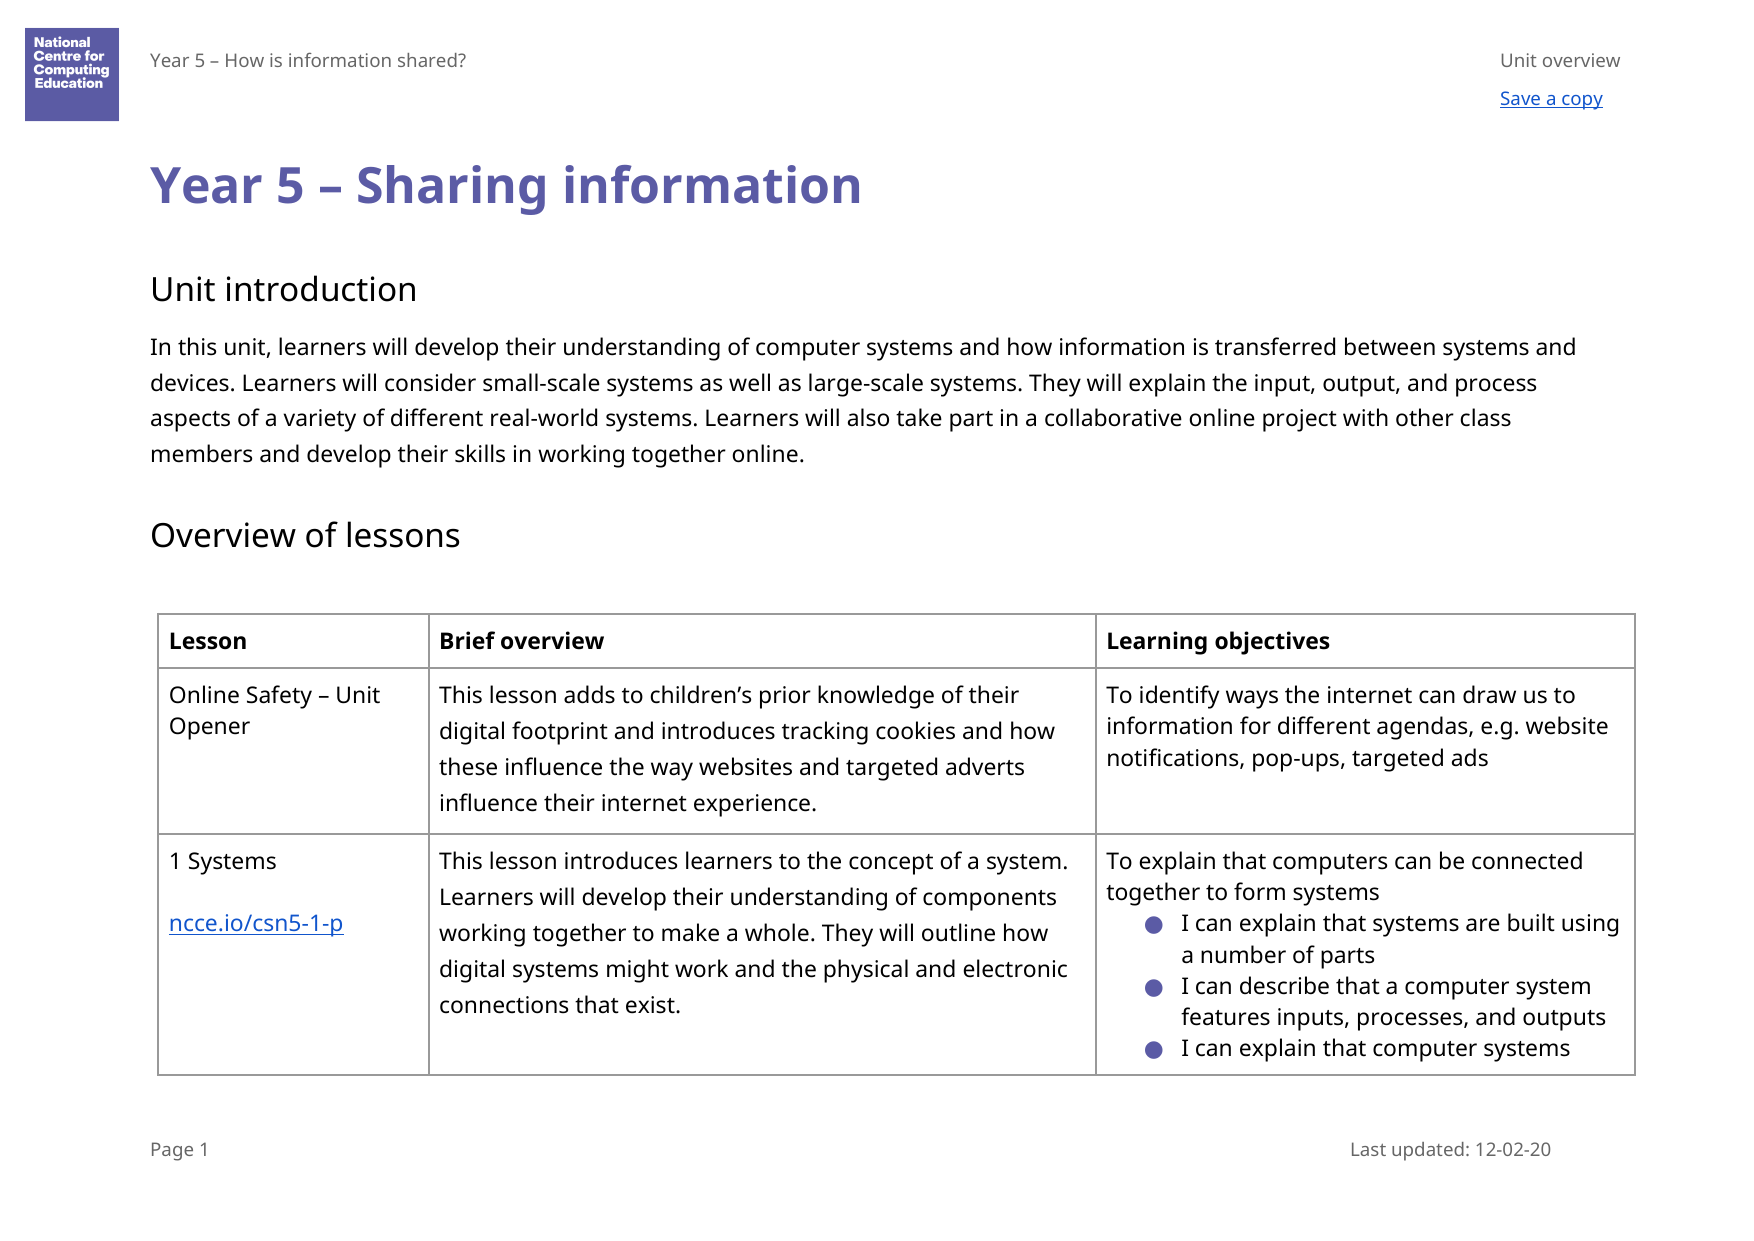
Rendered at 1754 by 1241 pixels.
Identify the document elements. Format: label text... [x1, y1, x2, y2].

table_cell To identify ways the internet can draw us to information for different agendas, e.g. website notifications, pop-ups, targeted ads [1097, 669, 1634, 832]
table_header Lesson [159, 615, 428, 667]
table_cell 1 Systems ncce.io/csn5-1-p [159, 835, 428, 1074]
picture [0, 3, 143, 146]
subtitle Year 5 – Sharing information [150, 150, 1604, 218]
table_cell This lesson adds to children’s prior knowledge of their digital footprint and introduces tracking cookies and how these influence the way websites and targeted adverts influence their internet experience. [430, 669, 1095, 832]
table_header Brief overview [430, 615, 1095, 667]
subtitle Unit introduction [150, 266, 1604, 311]
text In this unit, learners will develop their understanding of computer systems and how information is transferred between systems and devices. Learners will consider small-scale systems as well as large-scale systems. They will explain the input, output, and process aspects of a variety of different real-world systems. Learners will also take part in a collaborative online project with other class members and develop their skills in working together online. [150, 331, 1604, 469]
table_cell Online Safety – Unit Opener [159, 669, 428, 832]
table_header Learning objectives [1097, 615, 1634, 667]
subtitle Overview of lessons [150, 512, 1604, 557]
